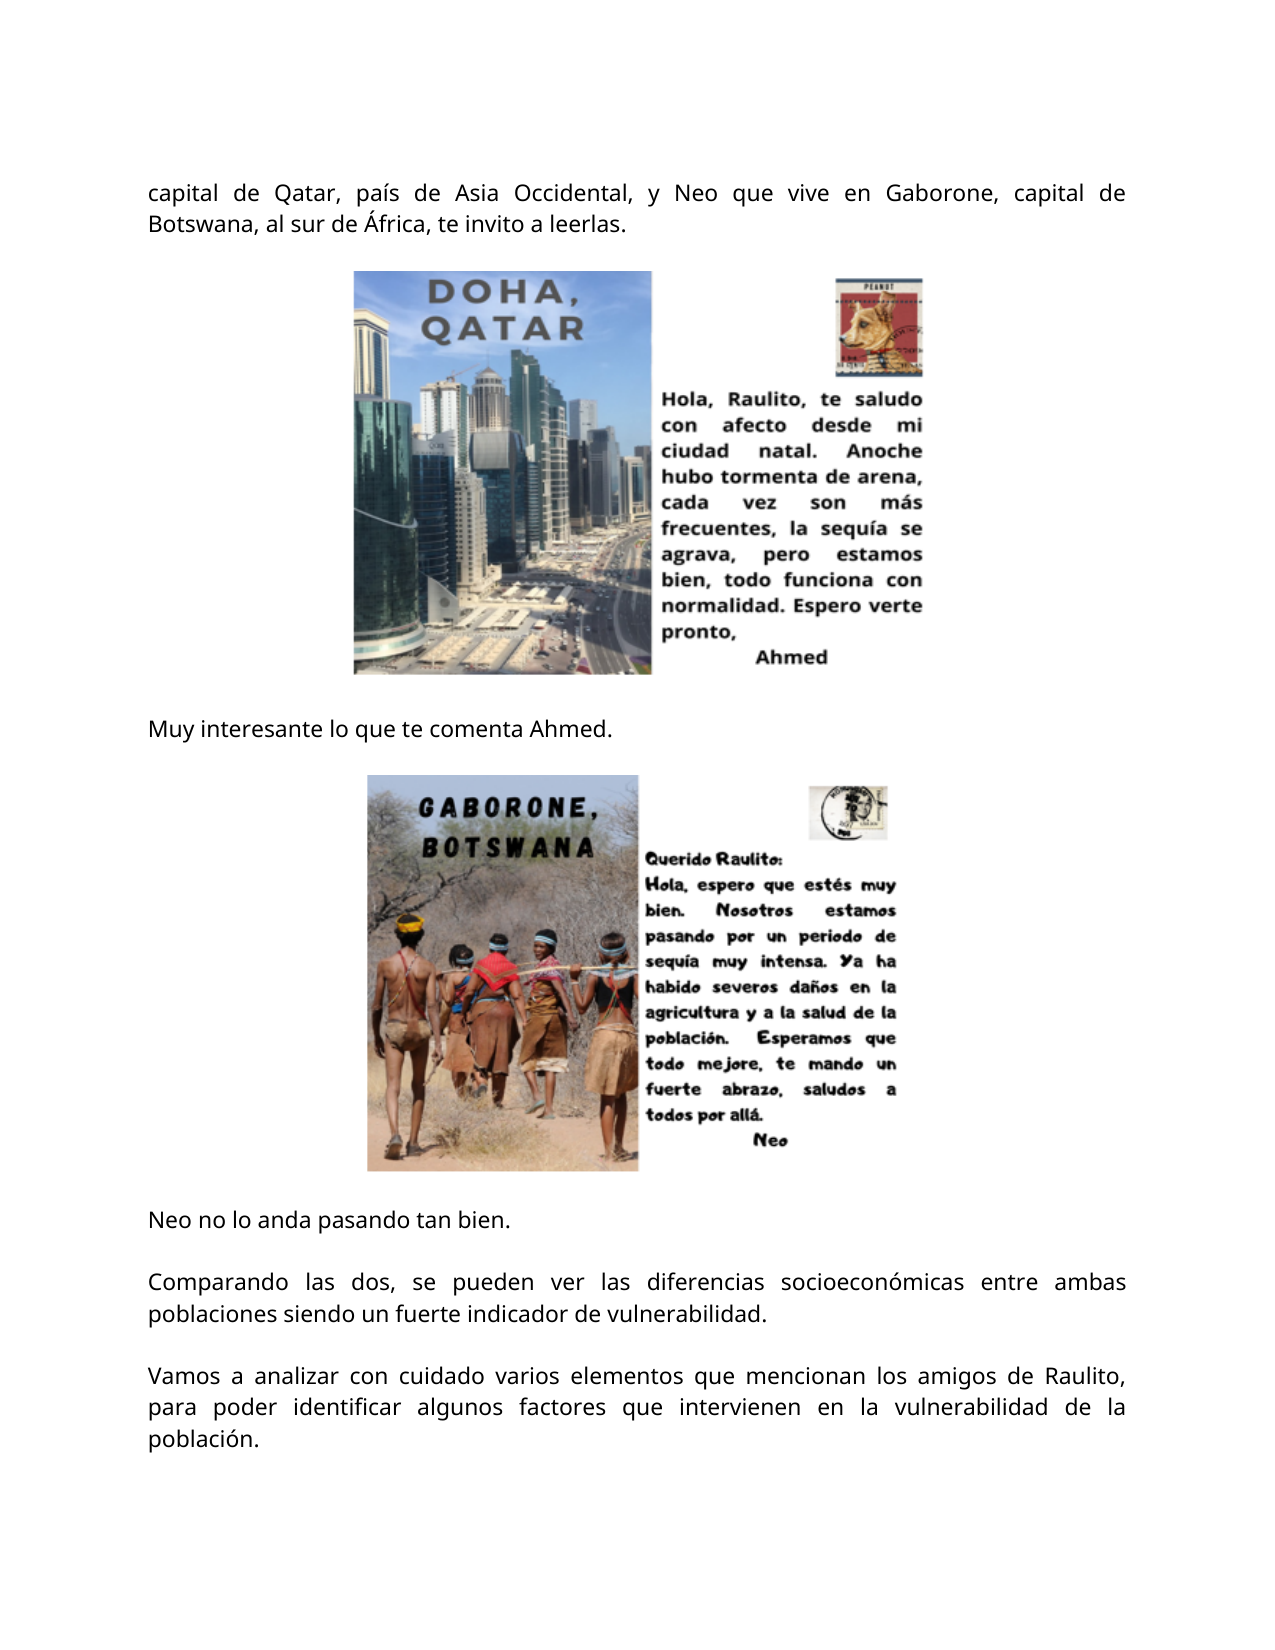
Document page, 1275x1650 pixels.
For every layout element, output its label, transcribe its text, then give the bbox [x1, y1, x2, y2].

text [148, 177, 1127, 240]
picture [351, 271, 924, 682]
text Muy interesante lo que te comenta Ahmed. [148, 713, 1127, 744]
text Vamos a analizar con cuidado varios elementos que mencionan los amigos de Raulito, para poder identificar algunos factores que intervienen en la vulnerabilidad de la población. [148, 1360, 1127, 1454]
picture [367, 775, 908, 1173]
text Neo no lo anda pasando tan bien. [148, 1204, 1127, 1235]
text Comparando las dos, se pueden ver las diferencias socioeconómicas entre ambas poblaciones siendo un fuerte indicador de vulnerabilidad. [148, 1266, 1127, 1329]
